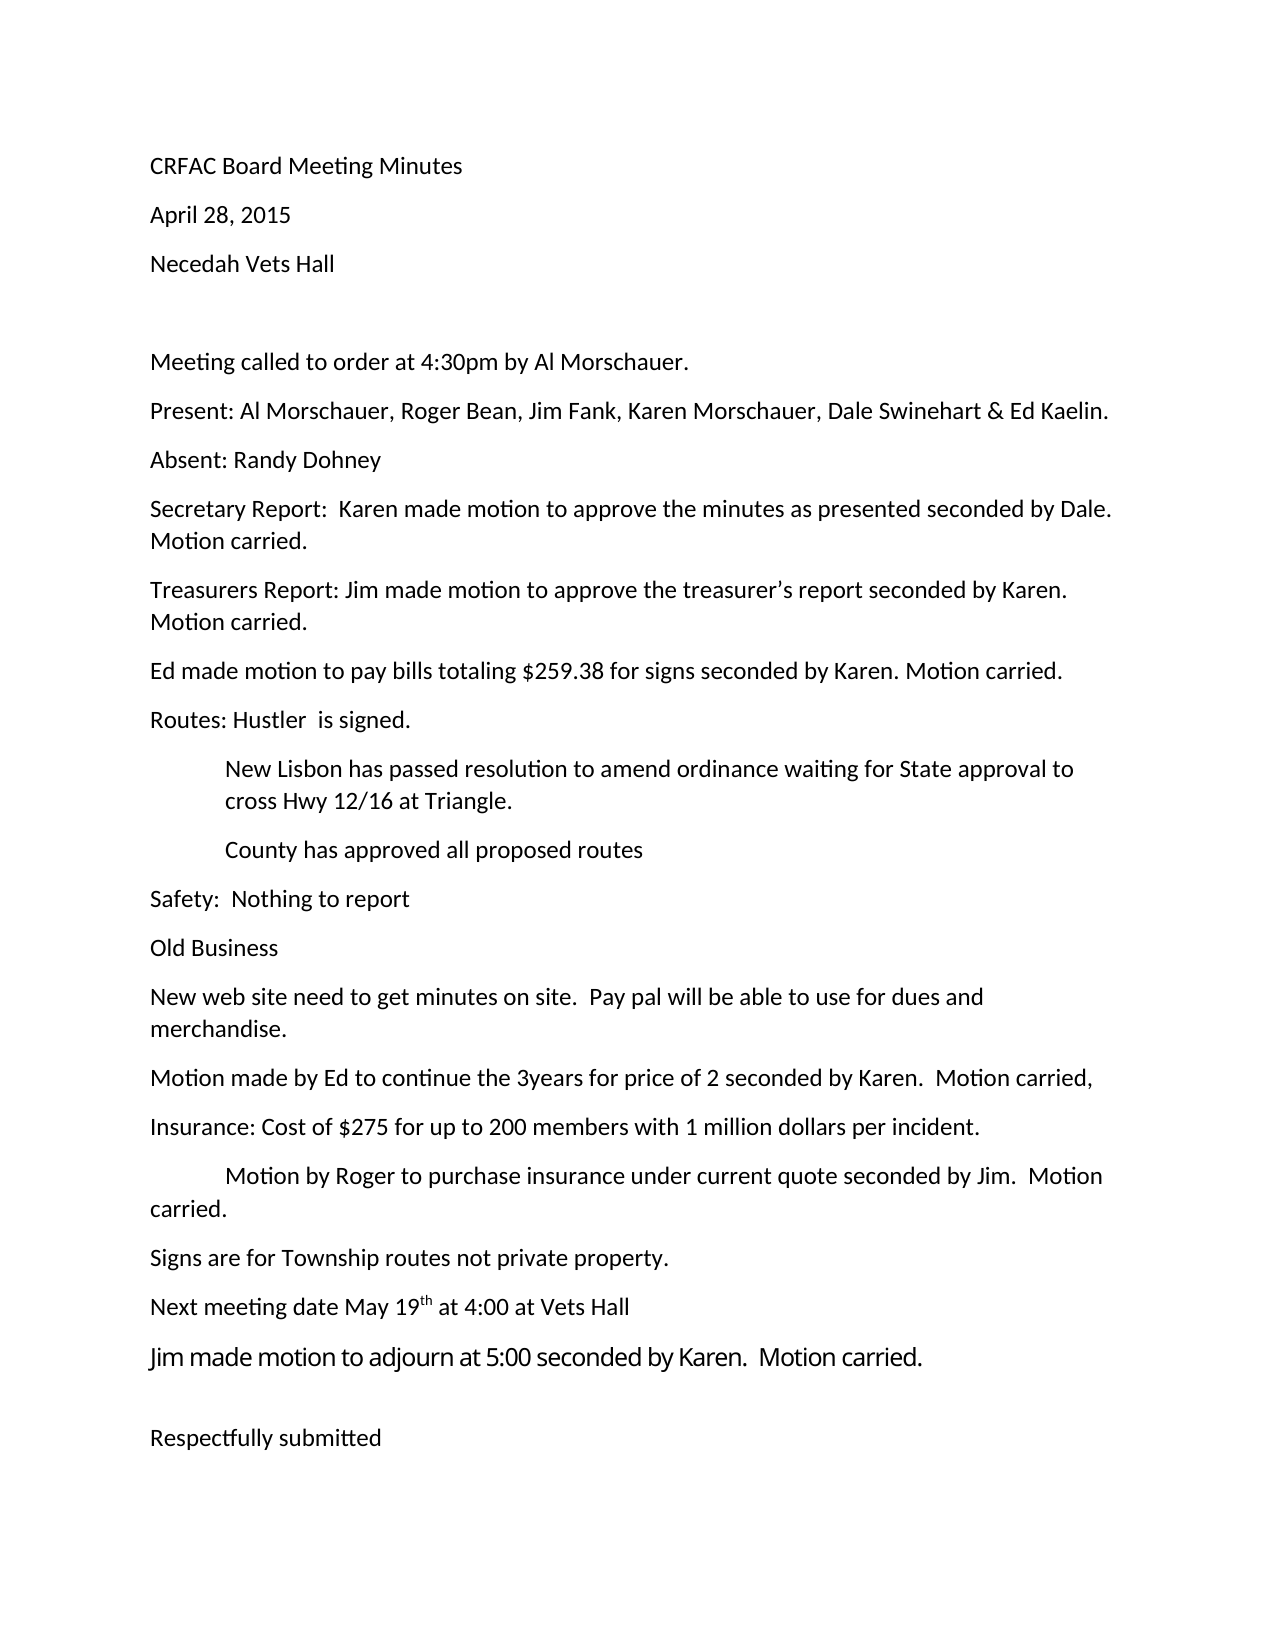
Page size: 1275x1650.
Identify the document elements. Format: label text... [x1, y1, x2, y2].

text County has approved all proposed routes [150, 834, 1125, 865]
text Routes: Hustler is signed. [150, 704, 1125, 735]
text Insurance: Cost of $275 for up to 200 members with 1 million dollars per incident. [150, 1111, 1125, 1142]
text Next meeting date May 19th at 4:00 at Vets Hall [150, 1291, 1125, 1321]
text Respectfully submitted [150, 1423, 1125, 1453]
text Motion by Roger to purchase insurance under current quote seconded by Jim. Motion carried. [150, 1160, 1125, 1223]
text April 28, 2015 [150, 199, 1125, 229]
text Ed made motion to pay bills totaling $259.38 for signs seconded by Karen. Motion carried. [150, 655, 1125, 686]
text Secretary Report: Karen made motion to approve the minutes as presented seconded by Dale. Motion carried. [150, 493, 1125, 556]
text Safety: Nothing to report [150, 883, 1125, 914]
text CRFAC Board Meeting Minutes [150, 150, 1125, 181]
title Jim made motion to adjourn at 5:00 seconded by Karen. Motion carried. [150, 1339, 1125, 1374]
text Old Business [150, 932, 1125, 963]
text Motion made by Ed to continue the 3years for price of 2 seconded by Karen. Motion carried, [150, 1062, 1125, 1093]
text Absent: Randy Dohney [150, 444, 1125, 474]
text New Lisbon has passed resolution to amend ordinance waiting for State approval to cross Hwy 12/16 at Triangle. [225, 753, 1125, 816]
text Necedah Vets Hall [150, 248, 1125, 278]
text Present: Al Morschauer, Roger Bean, Jim Fank, Karen Morschauer, Dale Swinehart & Ed Kaelin. [150, 395, 1125, 425]
text Meeting called to order at 4:30pm by Al Morschauer. [150, 346, 1125, 376]
text New web site need to get minutes on site. Pay pal will be able to use for dues and merchandise. [150, 981, 1125, 1044]
text Treasurers Report: Jim made motion to approve the treasurer’s report seconded by Karen. Motion carried. [150, 574, 1125, 637]
text Signs are for Township routes not private property. [150, 1242, 1125, 1272]
